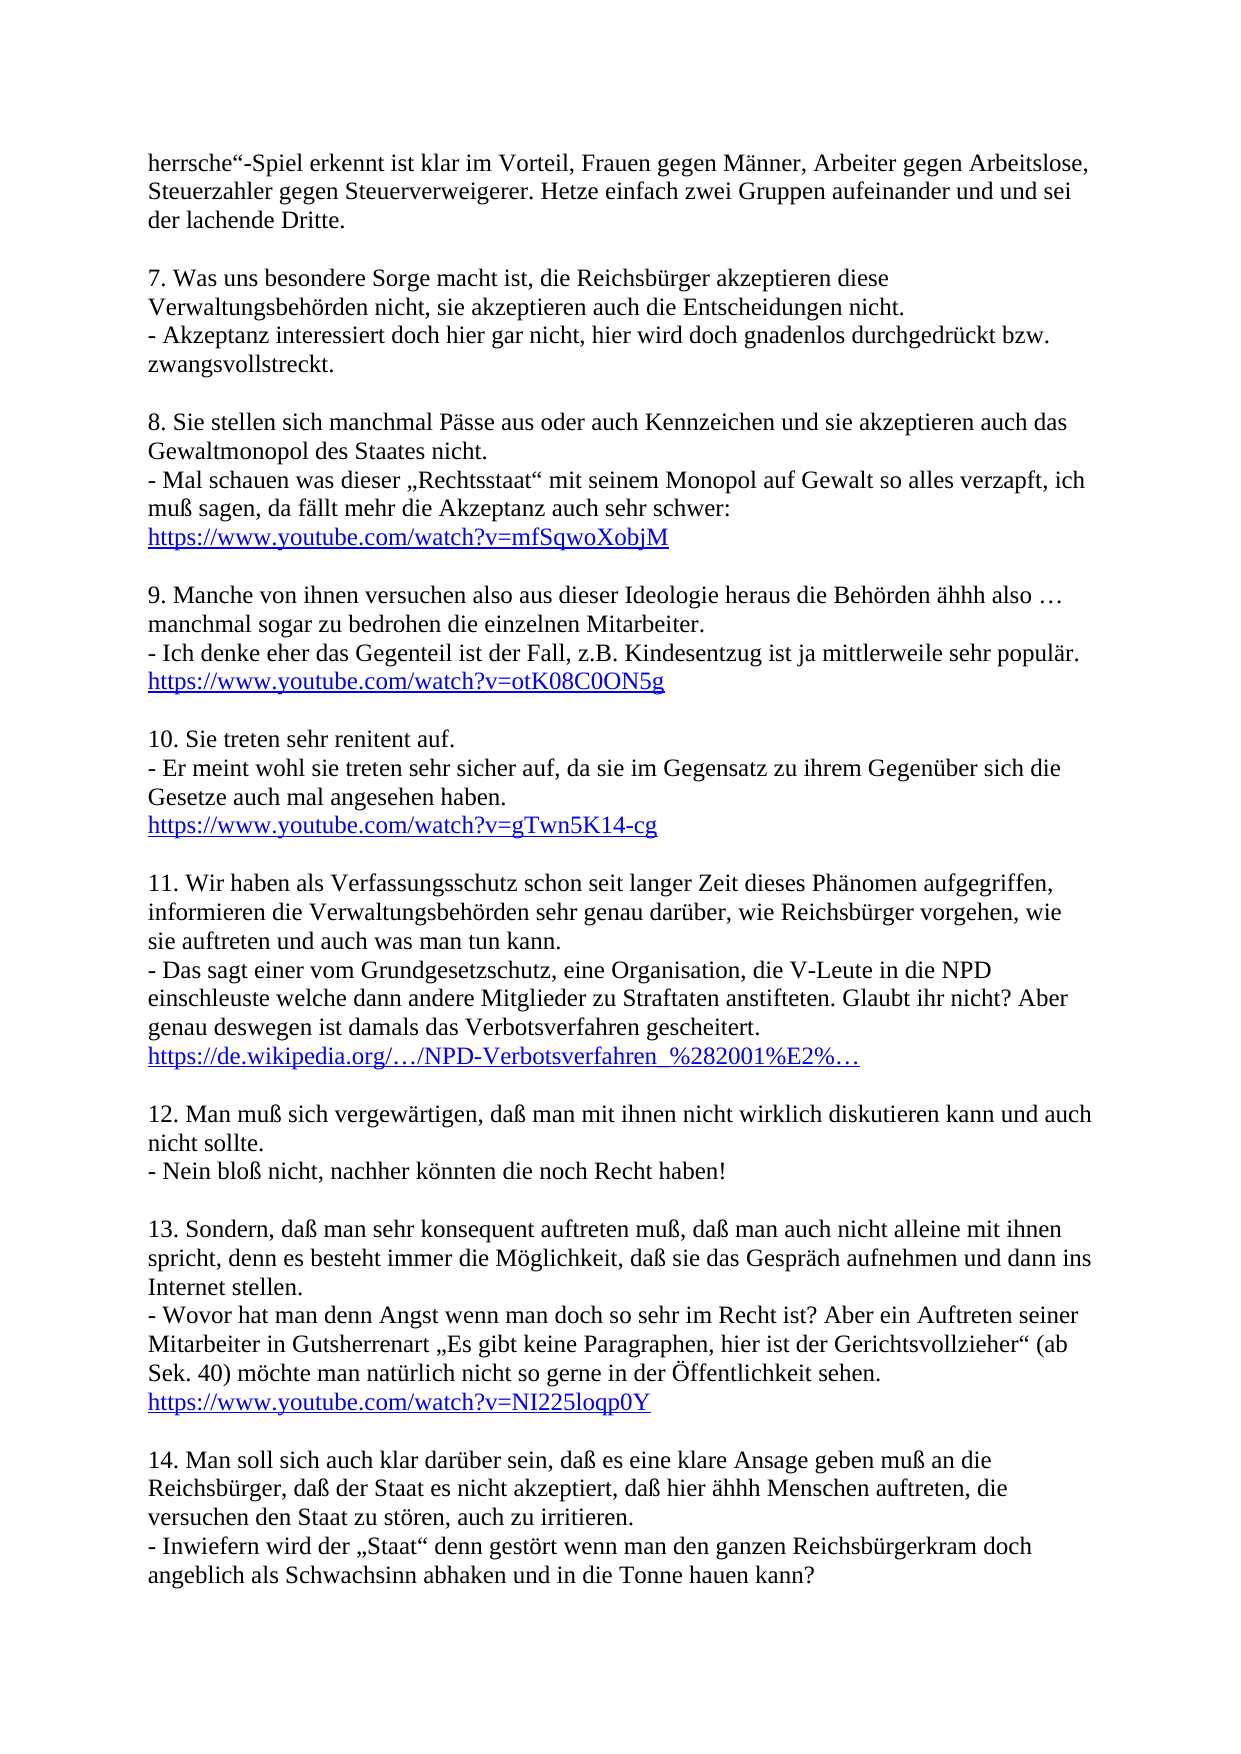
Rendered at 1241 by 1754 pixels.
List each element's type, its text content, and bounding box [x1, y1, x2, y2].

text 8. Sie stellen sich manchmal Pässe aus oder auch Kennzeichen und sie akzeptieren auch das Gewaltmonopol des Staates nicht. - Mal schauen was dieser „Rechtsstaat“ mit seinem Monopol auf Gewalt so alles verzapft, ich muß sagen, da fällt mehr die Akzeptanz auch sehr schwer: https://www.youtube.com/watch?v=mfSqwoXobjM [148, 407, 1093, 551]
text 13. Sondern, daß man sehr konsequent auftreten muß, daß man auch nicht alleine mit ihnen spricht, denn es besteht immer die Möglichkeit, daß sie das Gespräch aufnehmen und dann ins Internet stellen. - Wovor hat man denn Angst wenn man doch so sehr im Recht ist? Aber ein Auftreten seiner Mitarbeiter in Gutsherrenart „Es gibt keine Paragraphen, hier ist der Gerichtsvollzieher“ (ab Sek. 40) möchte man natürlich nicht so gerne in der Öffentlichkeit sehen. https://www.youtube.com/watch?v=NI225loqp0Y [148, 1214, 1093, 1416]
text 9. Manche von ihnen versuchen also aus dieser Ideologie heraus die Behörden ähhh also … manchmal sogar zu bedrohen die einzelnen Mitarbeiter. - Ich denke eher das Gegenteil ist der Fall, z.B. Kindesentzug ist ja mittlerweile sehr populär. https://www.youtube.com/watch?v=otK08C0ON5g [148, 580, 1093, 695]
text 10. Sie treten sehr renitent auf. - Er meint wohl sie treten sehr sicher auf, da sie im Gegensatz zu ihrem Gegenüber sich die Gesetze auch mal angesehen haben. https://www.youtube.com/watch?v=gTwn5K14-cg [148, 724, 1093, 839]
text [148, 148, 1093, 234]
text 7. Was uns besondere Sorge macht ist, die Reichsbürger akzeptieren diese Verwaltungsbehörden nicht, sie akzeptieren auch die Entscheidungen nicht. - Akzeptanz interessiert doch hier gar nicht, hier wird doch gnadenlos durchgedrückt bzw. zwangsvollstreckt. [148, 263, 1093, 378]
text 12. Man muß sich vergewärtigen, daß man mit ihnen nicht wirklich diskutieren kann und auch nicht sollte. - Nein bloß nicht, nachher könnten die noch Recht haben! [148, 1099, 1093, 1185]
text 14. Man soll sich auch klar darüber sein, daß es eine klare Ansage geben muß an die Reichsbürger, daß der Staat es nicht akzeptiert, daß hier ähhh Menschen auftreten, die versuchen den Staat zu stören, auch zu irritieren. - Inwiefern wird der „Staat“ denn gestört wenn man den ganzen Reichsbürgerkram doch angeblich als Schwachsinn abhaken und in die Tonne hauen kann? [148, 1445, 1093, 1588]
text 11. Wir haben als Verfassungsschutz schon seit langer Zeit dieses Phänomen aufgegriffen, informieren die Verwaltungsbehörden sehr genau darüber, wie Reichsbürger vorgehen, wie sie auftreten und auch was man tun kann. - Das sagt einer vom Grundgesetzschutz, eine Organisation, die V-Leute in die NPD einschleuste welche dann andere Mitglieder zu Straftaten anstifteten. Glaubt ihr nicht? Aber genau deswegen ist damals das Verbotsverfahren gescheitert. https://de.wikipedia.org/…/NPD-Verbotsverfahren_%282001%E2%… [148, 868, 1093, 1070]
